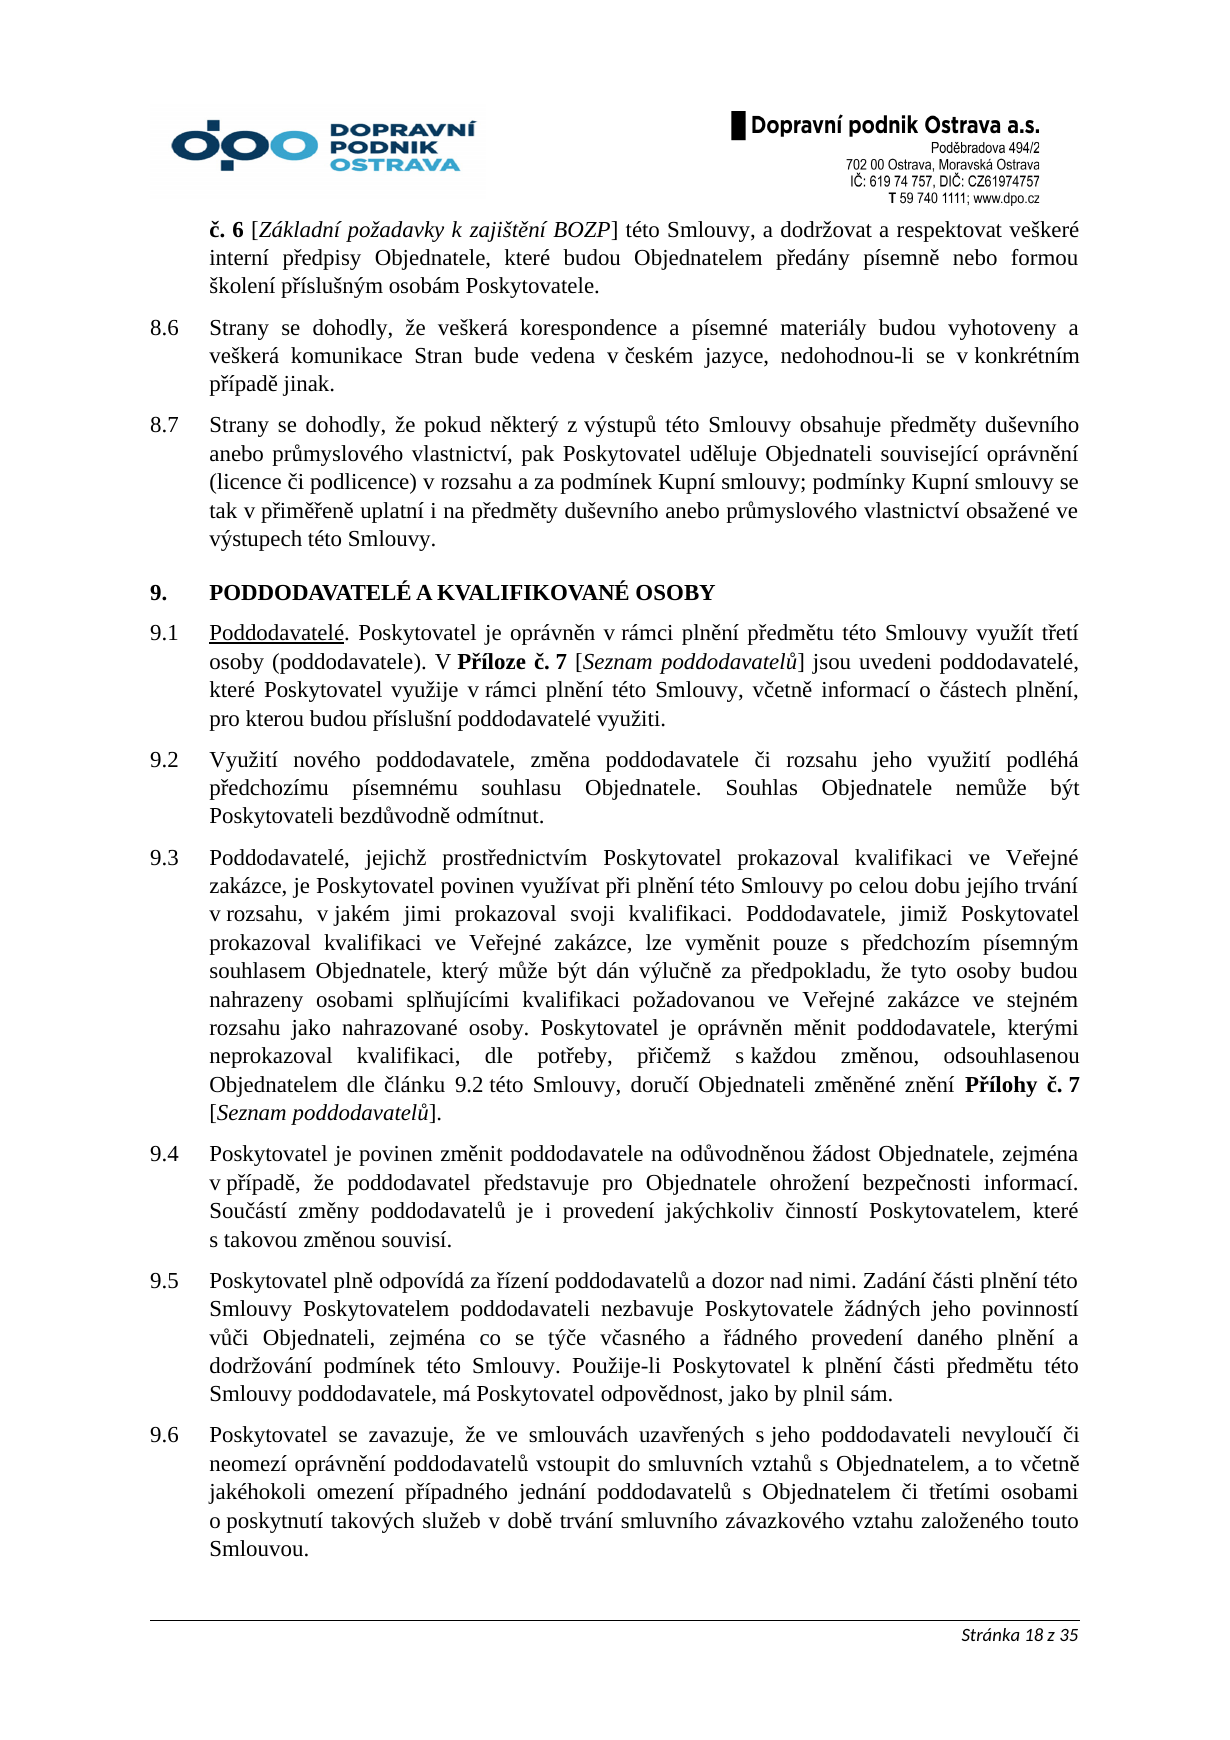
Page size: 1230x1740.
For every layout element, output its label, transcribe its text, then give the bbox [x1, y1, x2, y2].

text Poskytovatel plně odpovídá za řízení poddodavatelů a dozor nad nimi. Zadání části plnění této Smlouvy Poskytovatelem poddodavateli nezbavuje Poskytovatele žádných jeho povinností vůči Objednateli, zejména co se týče včasného a řádného provedení daného plnění a dodržování podmínek této Smlouvy. Použije-li Poskytovatel k plnění části předmětu této Smlouvy poddodavatele, má Poskytovatel odpovědnost, jako by plnil sám. [150, 1267, 1080, 1407]
picture [731, 111, 1040, 206]
text Poskytovatel se zavazuje, že ve smlouvách uzavřených s jeho poddodavateli nevyloučí či neomezí oprávnění poddodavatelů vstoupit do smluvních vztahů s Objednatelem, a to včetně jakéhokoli omezení případného jednání poddodavatelů s Objednatelem či třetími osobami o poskytnutí takových služeb v době trvání smluvního závazkového vztahu založeného touto Smlouvou. [150, 1421, 1080, 1561]
subtitle Poddodavatelé a kvalifikované osoby [150, 578, 1080, 605]
picture [150, 103, 486, 199]
text Poddodavatelé. Poskytovatel je oprávněn v rámci plnění předmětu této Smlouvy využít třetí osoby (poddodavatele). V Příloze č. 7 [Seznam poddodavatelů] jsou uvedeni poddodavatelé, které Poskytovatel využije v rámci plnění této Smlouvy, včetně informací o částech plnění, pro kterou budou příslušní poddodavatelé využiti. [150, 619, 1080, 731]
text Strany se dohodly, že pokud některý z výstupů této Smlouvy obsahuje předměty duševního anebo průmyslového vlastnictví, pak Poskytovatel uděluje Objednateli související oprávnění (licence či podlicence) v rozsahu a za podmínek Kupní smlouvy; podmínky Kupní smlouvy se tak v přiměřeně uplatní i na předměty duševního anebo průmyslového vlastnictví obsažené ve výstupech této Smlouvy. [150, 411, 1080, 551]
text Poskytovatel je povinen změnit poddodavatele na odůvodněnou žádost Objednatele, zejména v případě, že poddodavatel představuje pro Objednatele ohrožení bezpečnosti informací. Součástí změny poddodavatelů je i provedení jakýchkoliv činností Poskytovatelem, které s takovou změnou souvisí. [150, 1140, 1080, 1252]
text Využití nového poddodavatele, změna poddodavatele či rozsahu jeho využití podléhá předchozímu písemnému souhlasu Objednatele. Souhlas Objednatele nemůže být Poskytovateli bezdůvodně odmítnut. [150, 746, 1080, 829]
text Poddodavatelé, jejichž prostřednictvím Poskytovatel prokazoval kvalifikaci ve Veřejné zakázce, je Poskytovatel povinen využívat při plnění této Smlouvy po celou dobu jejího trvání v rozsahu, v jakém jimi prokazoval svoji kvalifikaci. Poddodavatele, jimiž Poskytovatel prokazoval kvalifikaci ve Veřejné zakázce, lze vyměnit pouze s předchozím písemným souhlasem Objednatele, který může být dán výlučně za předpokladu, že tyto osoby budou nahrazeny osobami splňujícími kvalifikaci požadovanou ve Veřejné zakázce ve stejném rozsahu jako nahrazované osoby. Poskytovatel je oprávněn měnit poddodavatele, kterými neprokazoval kvalifikaci, dle potřeby, přičemž s každou změnou, odsouhlasenou Objednatelem dle článku 9.2 této Smlouvy, doručí Objednateli změněné znění Přílohy č. 7 [Seznam poddodavatelů]. [150, 843, 1080, 1126]
text Strany se dohodly, že veškerá korespondence a písemné materiály budou vyhotoveny a veškerá komunikace Stran bude vedena v českém jazyce, nedohodnou-li se v konkrétním případě jinak. [150, 313, 1080, 397]
